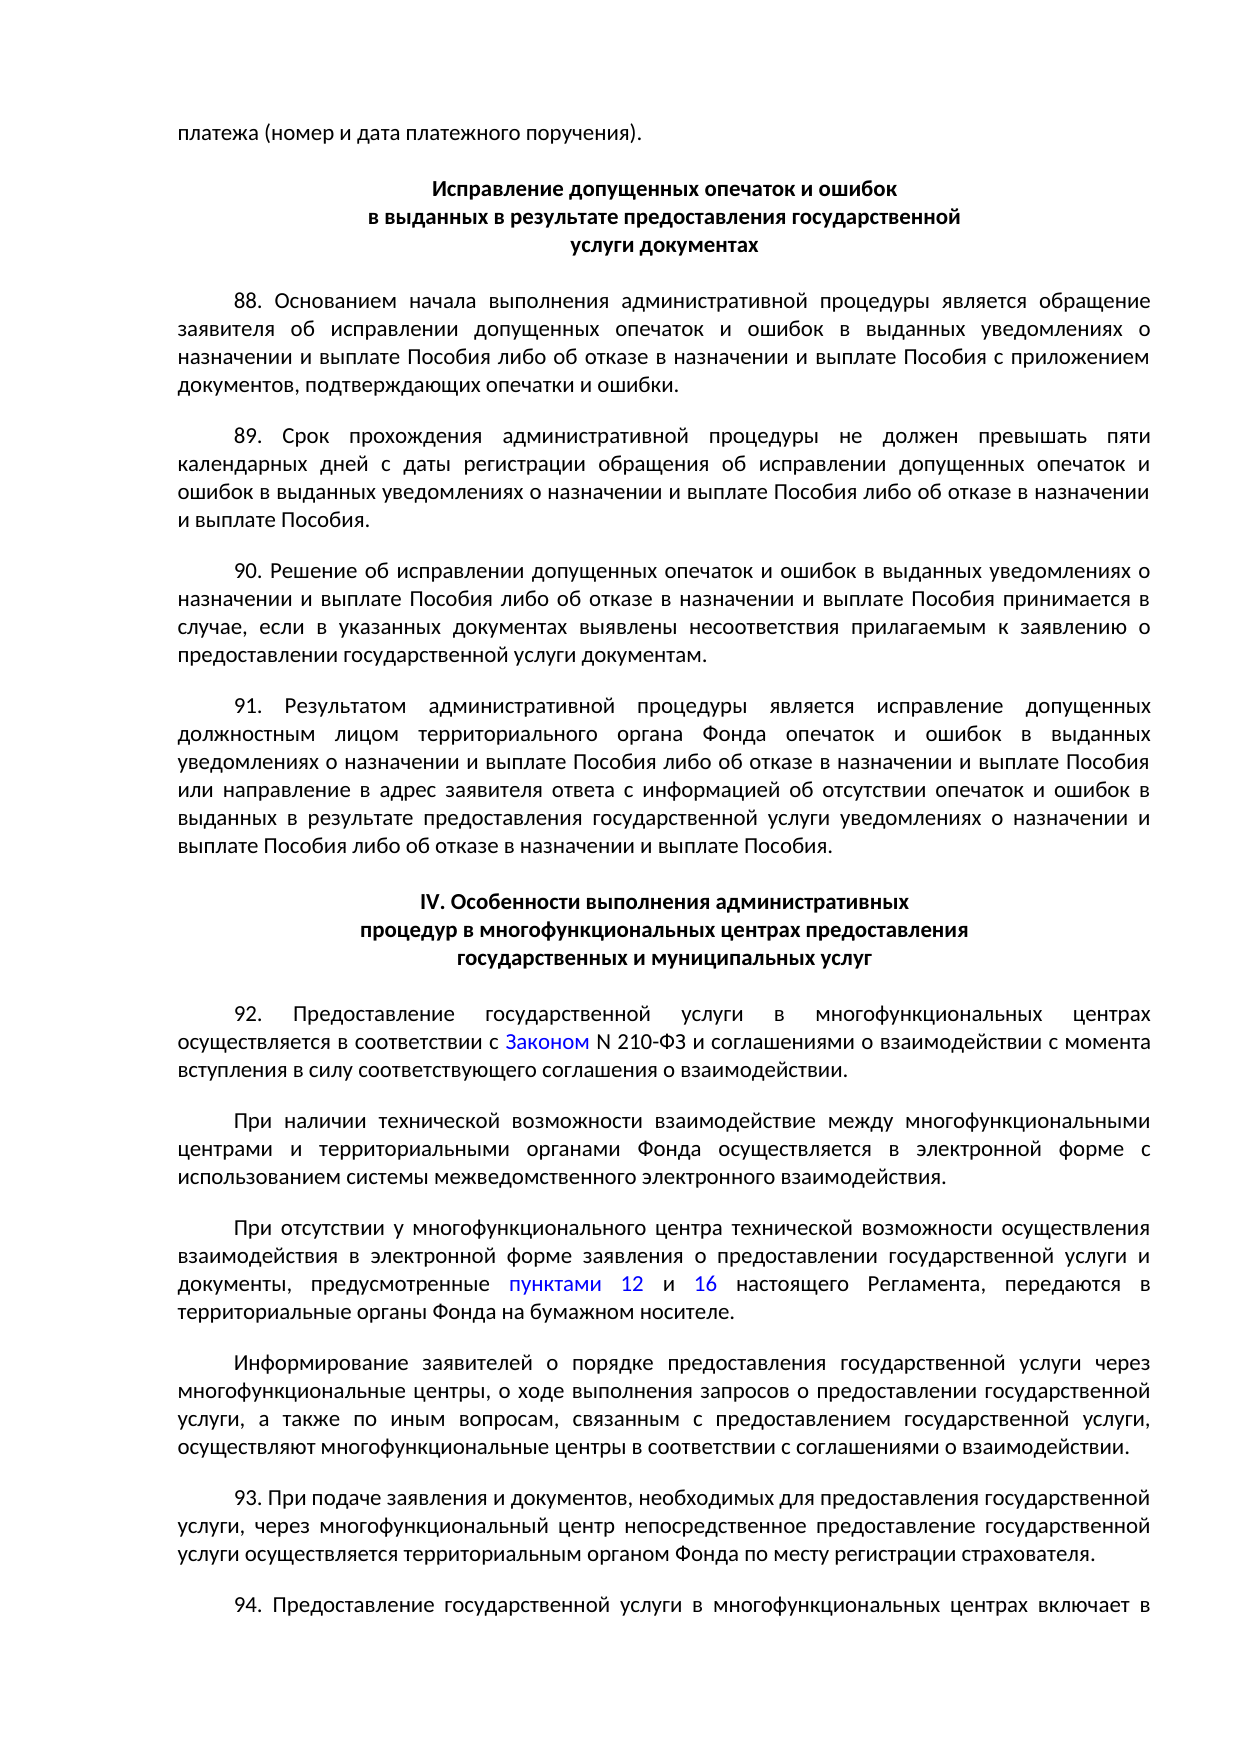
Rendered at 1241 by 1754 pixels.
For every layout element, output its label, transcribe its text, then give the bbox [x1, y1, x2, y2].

title в выданных в результате предоставления государственной [177, 202, 1152, 230]
title государственных и муниципальных услуг [177, 943, 1152, 971]
title услуги документах [177, 230, 1152, 258]
text 92. Предоставление государственной услуги в многофункциональных центрах осуществляется в соответствии с Законом N 210-ФЗ и соглашениями о взаимодействии с момента вступления в силу соответствующего соглашения о взаимодействии. [177, 999, 1152, 1083]
text 88. Основанием начала выполнения административной процедуры является обращение заявителя об исправлении допущенных опечаток и ошибок в выданных уведомлениях о назначении и выплате Пособия либо об отказе в назначении и выплате Пособия с приложением документов, подтверждающих опечатки и ошибки. [177, 286, 1152, 398]
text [177, 1590, 1152, 1618]
title IV. Особенности выполнения административных [177, 887, 1152, 915]
text 93. При подаче заявления и документов, необходимых для предоставления государственной услуги, через многофункциональный центр непосредственное предоставление государственной услуги осуществляется территориальным органом Фонда по месту регистрации страхователя. [177, 1483, 1152, 1567]
title процедур в многофункциональных центрах предоставления [177, 915, 1152, 943]
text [177, 118, 1152, 146]
text При отсутствии у многофункционального центра технической возможности осуществления взаимодействия в электронной форме заявления о предоставлении государственной услуги и документы, предусмотренные пунктами 12 и 16 настоящего Регламента, передаются в территориальные органы Фонда на бумажном носителе. [177, 1213, 1152, 1326]
text При наличии технической возможности взаимодействие между многофункциональными центрами и территориальными органами Фонда осуществляется в электронной форме с использованием системы межведомственного электронного взаимодействия. [177, 1106, 1152, 1191]
text Информирование заявителей о порядке предоставления государственной услуги через многофункциональные центры, о ходе выполнения запросов о предоставлении государственной услуги, а также по иным вопросам, связанным с предоставлением государственной услуги, осуществляют многофункциональные центры в соответствии с соглашениями о взаимодействии. [177, 1348, 1152, 1461]
text 89. Срок прохождения административной процедуры не должен превышать пяти календарных дней с даты регистрации обращения об исправлении допущенных опечаток и ошибок в выданных уведомлениях о назначении и выплате Пособия либо об отказе в назначении и выплате Пособия. [177, 421, 1152, 533]
title Исправление допущенных опечаток и ошибок [177, 174, 1152, 202]
text 91. Результатом административной процедуры является исправление допущенных должностным лицом территориального органа Фонда опечаток и ошибок в выданных уведомлениях о назначении и выплате Пособия либо об отказе в назначении и выплате Пособия или направление в адрес заявителя ответа с информацией об отсутствии опечаток и ошибок в выданных в результате предоставления государственной услуги уведомлениях о назначении и выплате Пособия либо об отказе в назначении и выплате Пособия. [177, 691, 1152, 859]
text 90. Решение об исправлении допущенных опечаток и ошибок в выданных уведомлениях о назначении и выплате Пособия либо об отказе в назначении и выплате Пособия принимается в случае, если в указанных документах выявлены несоответствия прилагаемым к заявлению о предоставлении государственной услуги документам. [177, 556, 1152, 668]
